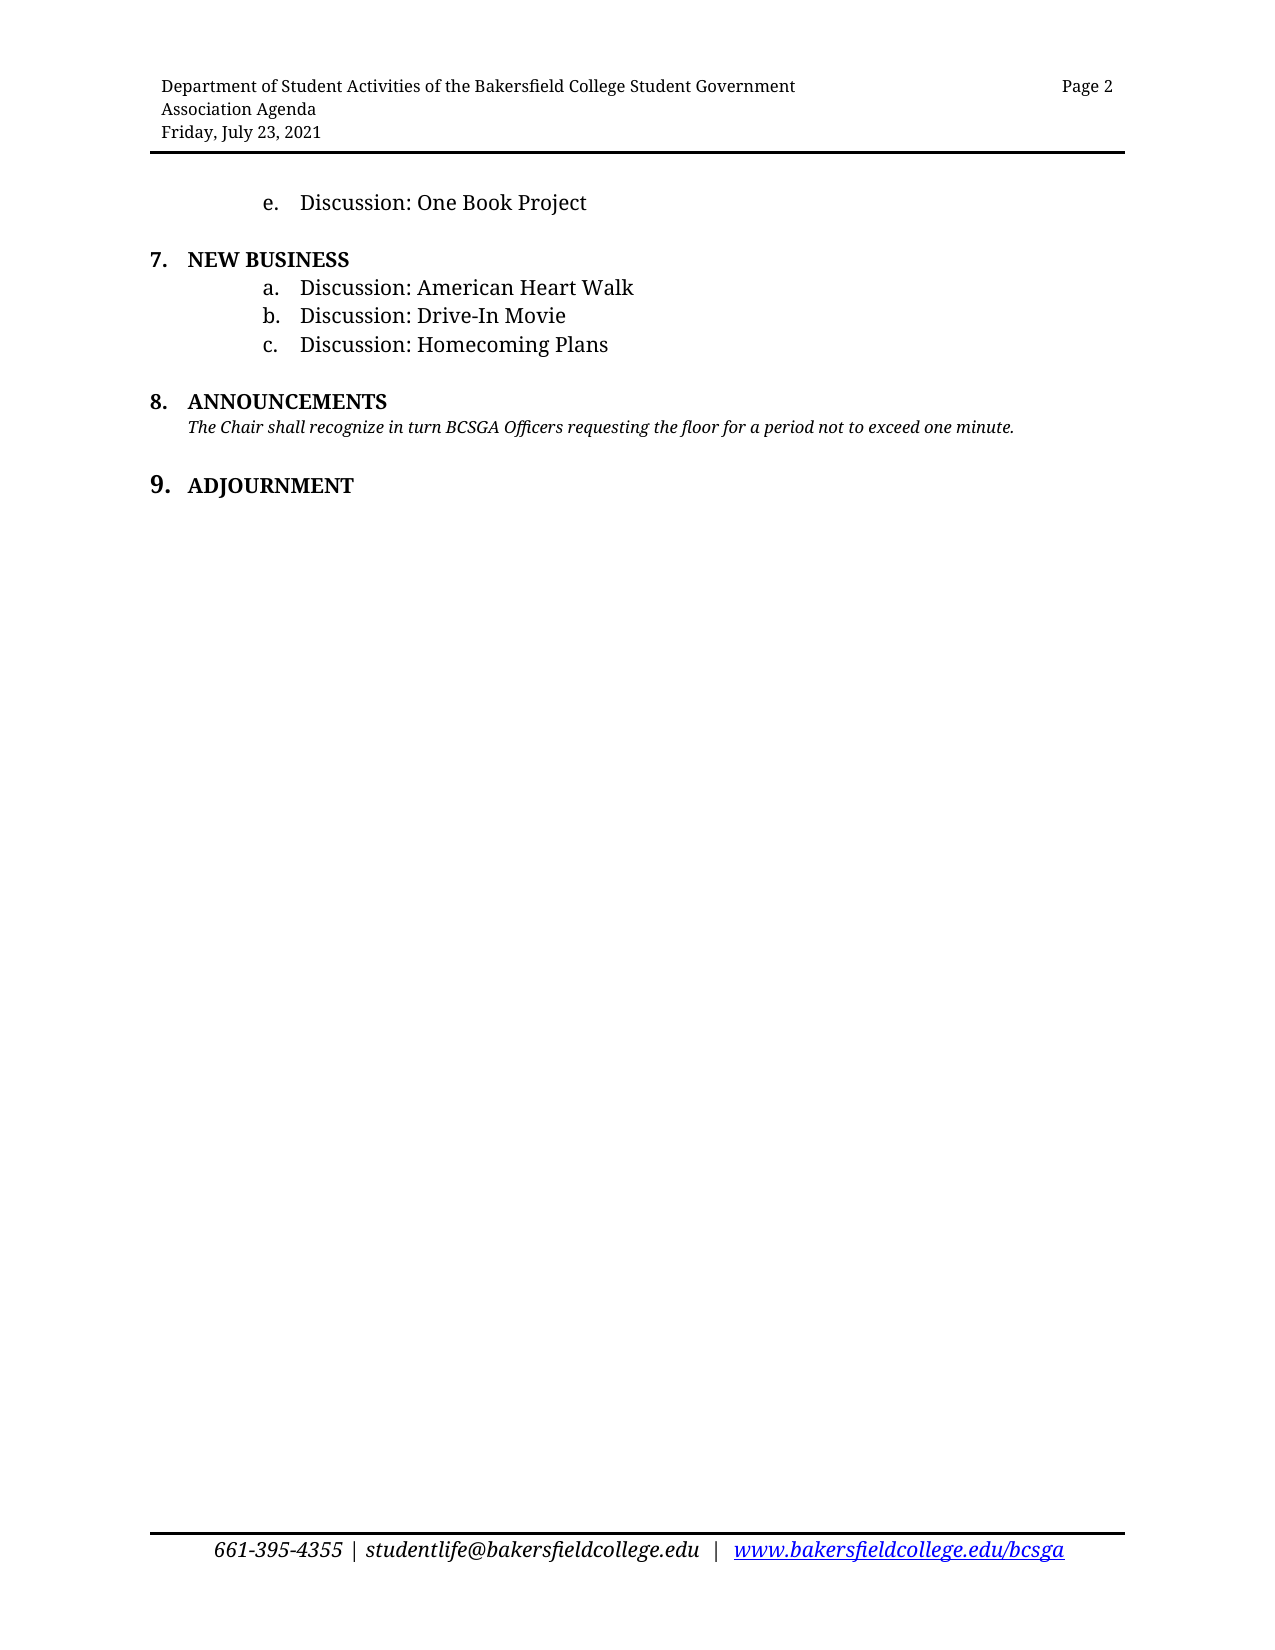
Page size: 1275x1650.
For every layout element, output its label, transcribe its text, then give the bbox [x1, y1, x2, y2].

list Discussion: Homecoming Plans [262, 330, 1125, 358]
list adjournment [150, 466, 1125, 501]
list Discussion: Drive-In Movie [262, 302, 1125, 330]
list The Chair shall recognize in turn BCSGA Officers requesting the floor for a period not to exceed one minute. [187, 415, 1125, 438]
list New business [150, 245, 1125, 273]
list Discussion: American Heart Walk [262, 273, 1125, 302]
list Discussion: One Book Project [262, 188, 1125, 216]
list ANNOUNCEMENTS [150, 387, 1125, 415]
